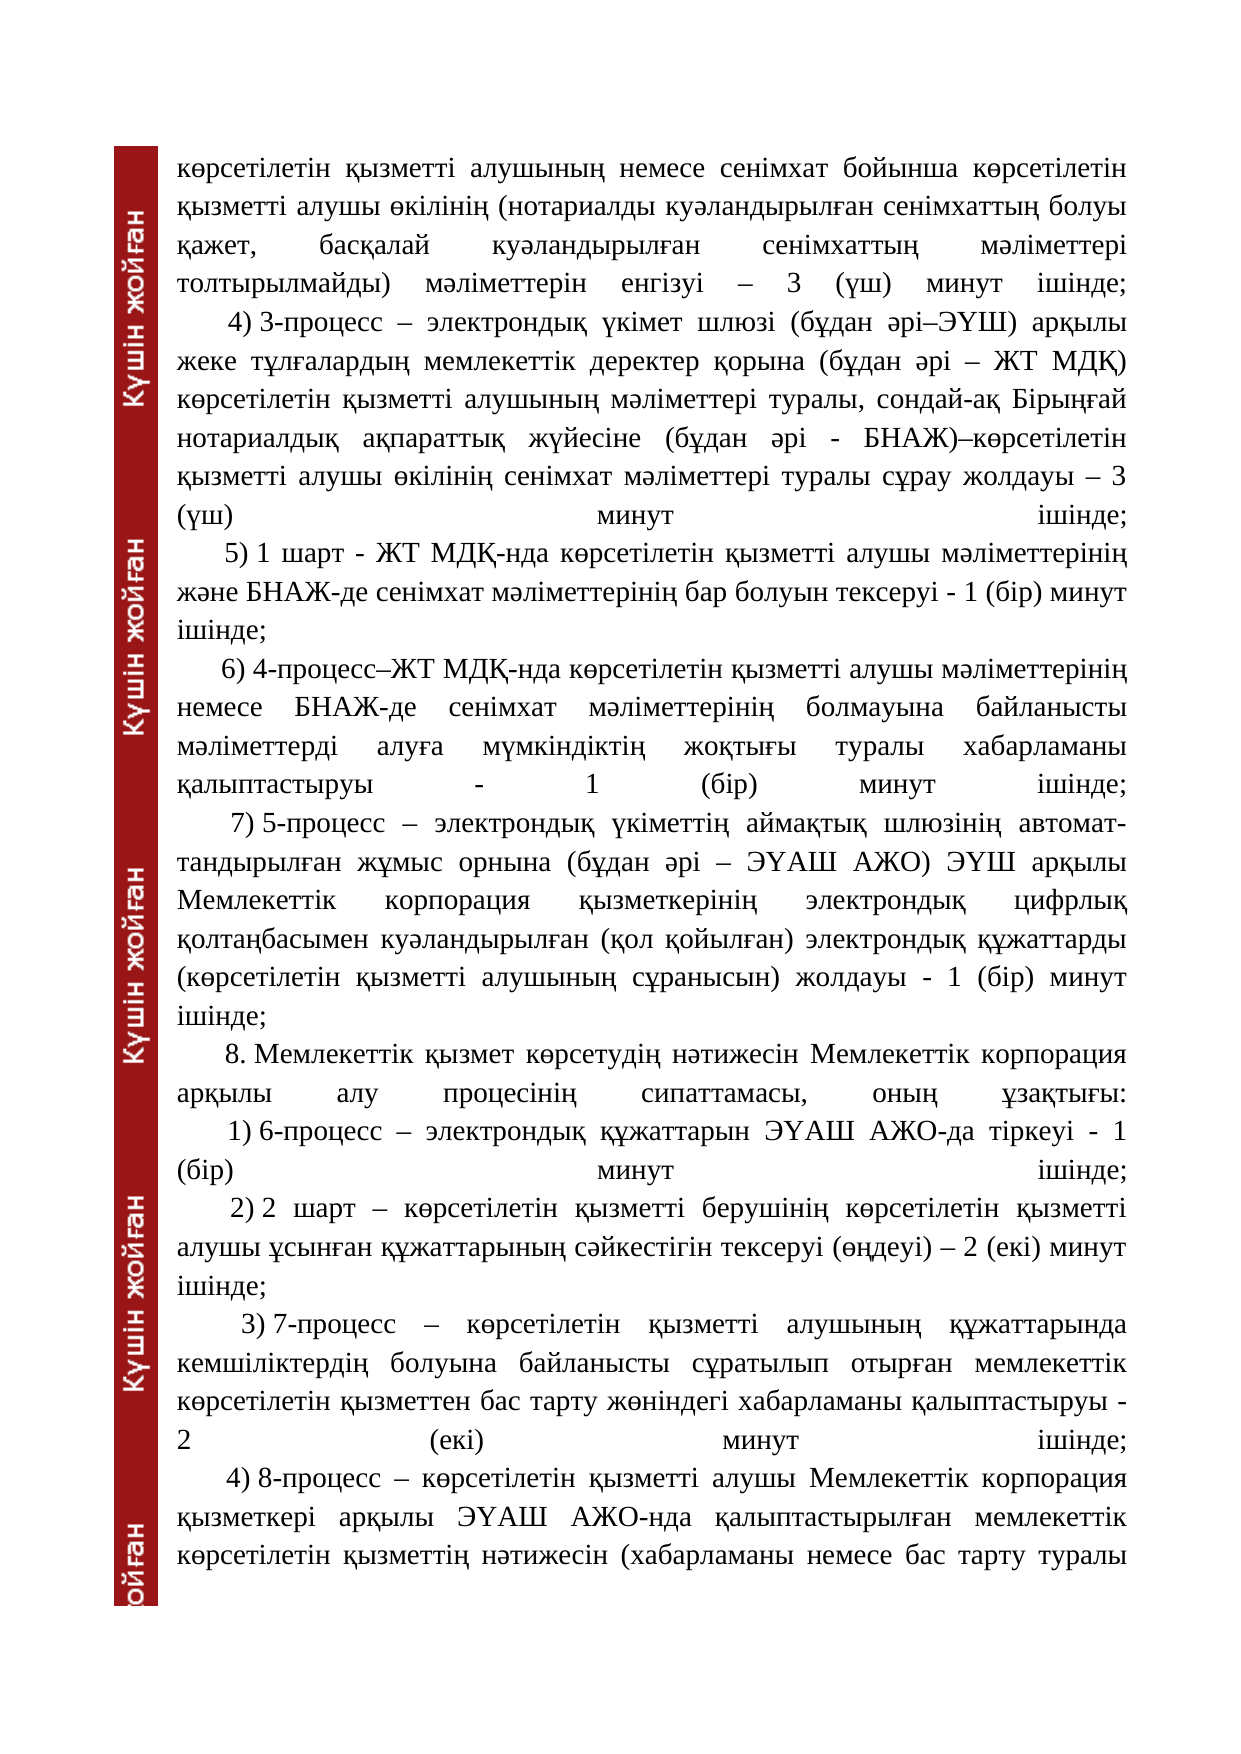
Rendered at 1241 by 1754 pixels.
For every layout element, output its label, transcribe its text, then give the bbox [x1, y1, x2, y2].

picture [114, 146, 158, 150]
picture [114, 1571, 158, 1606]
